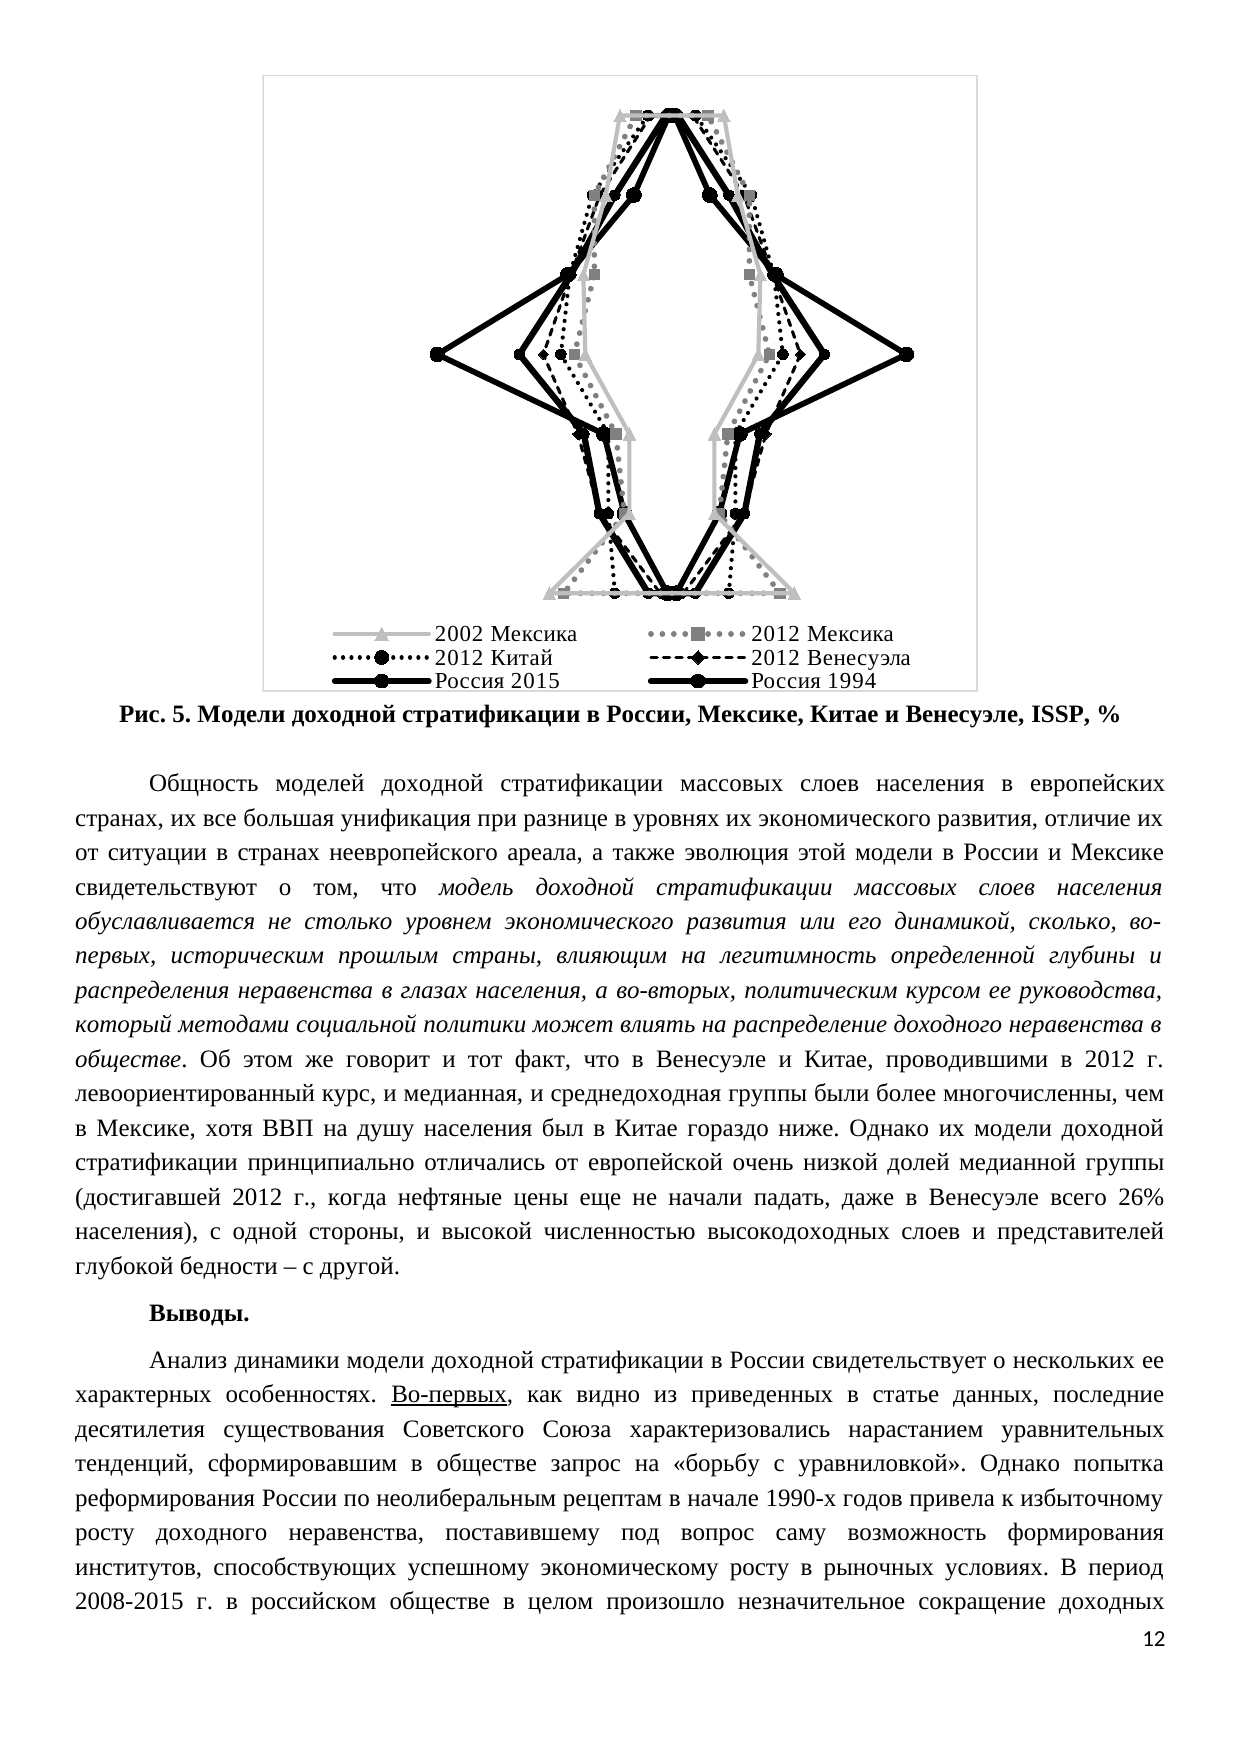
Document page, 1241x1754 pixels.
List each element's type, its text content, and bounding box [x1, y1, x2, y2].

text Выводы. [75, 1298, 1165, 1327]
text Общность моделей доходной стратификации массовых слоев населения в европейских странах, их все большая унификация при разнице в уровнях их экономического развития, отличие их от ситуации в странах неевропейского ареала, а также эволюция этой модели в России и Мексике свидетельствуют о том, что модель доходной стратификации массовых слоев населения обуславливается не столько уровнем экономического развития или его динамикой, сколько, во-первых, историческим прошлым страны, влияющим на легитимность определенной глубины и распределения неравенства в глазах населения, а во-вторых, политическим курсом ее руководства, который методами социальной политики может влиять на распределение доходного неравенства в обществе. Об этом же говорит и тот факт, что в Венесуэле и Китае, проводившими в 2012 г. левоориентированный курс, и медианная, и среднедоходная группы были более многочисленны, чем в Мексике, хотя ВВП на душу населения был в Китае гораздо ниже. Однако их модели доходной стратификации принципиально отличались от европейской очень низкой долей медианной группы (достигавшей 2012 г., когда нефтяные цены еще не начали падать, даже в Венесуэле всего 26% населения), с одной стороны, и высокой численностью высокодоходных слоев и представителей глубокой бедности – с другой. [75, 768, 1165, 1280]
text Рис. 5. Модели доходной стратификации в России, Мексике, Китае и Венесуэле, ISSP, % [75, 699, 1165, 728]
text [75, 1345, 1165, 1615]
